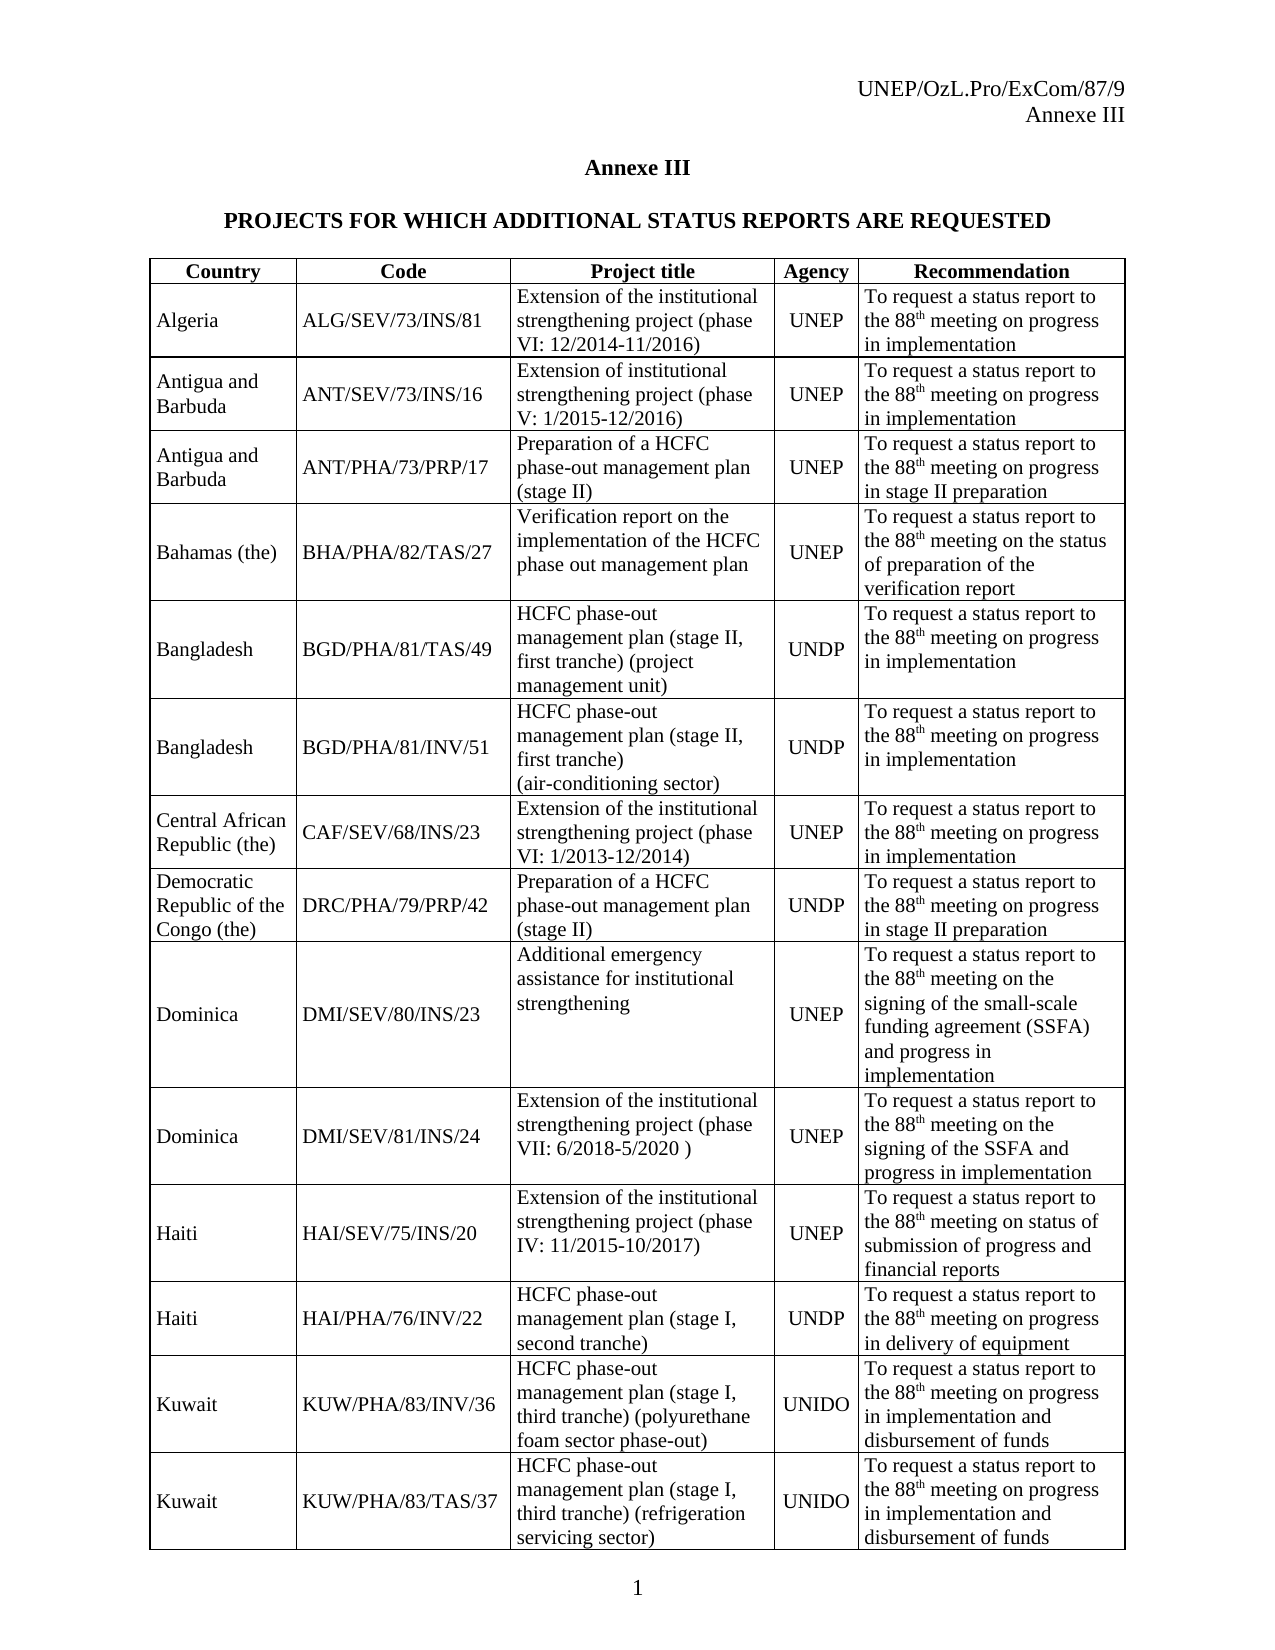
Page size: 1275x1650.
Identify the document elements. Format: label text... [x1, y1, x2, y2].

table_cell To request a status report to the 88th meeting on progress in implementation and disbursement of funds [859, 1356, 1124, 1452]
table_cell To request a status report to the 88th meeting on status of submission of progress and financial reports [859, 1185, 1124, 1281]
table_cell To request a status report to the 88th meeting on progress in implementation [859, 358, 1124, 430]
table_cell CAF/SEV/68/INS/23 [297, 796, 510, 868]
table_cell KUW/PHA/83/TAS/37 [297, 1453, 510, 1549]
table_cell To request a status report to the 88th meeting on progress in delivery of equipment [859, 1282, 1124, 1354]
table_cell DMI/SEV/81/INS/24 [297, 1088, 510, 1184]
table_cell Verification report on the implementation of the HCFC phase out management plan [511, 504, 774, 600]
table_cell UNEP [775, 504, 858, 600]
table_cell UNIDO [775, 1453, 858, 1549]
table_cell HCFC phase-out management plan (stage I, third tranche) (polyurethane foam sector phase-out) [511, 1356, 774, 1452]
table_cell KUW/PHA/83/INV/36 [297, 1356, 510, 1452]
table_cell Preparation of a HCFC phase-out management plan (stage II) [511, 869, 774, 941]
table_cell To request a status report to the 88th meeting on the status of preparation of the verification report [859, 504, 1124, 600]
table_cell UNIDO [775, 1356, 858, 1452]
table_cell ANT/PHA/73/PRP/17 [297, 431, 510, 503]
table_cell UNDP [775, 1282, 858, 1354]
table_cell UNEP [775, 1185, 858, 1281]
table_header Code [297, 259, 510, 283]
table_cell UNDP [775, 869, 858, 941]
table_cell UNEP [775, 942, 858, 1087]
table_cell Antigua and Barbuda [151, 431, 296, 503]
table_cell To request a status report to the 88th meeting on progress in implementation [859, 601, 1124, 697]
table_cell UNEP [775, 1088, 858, 1184]
table_header Country [151, 259, 296, 283]
table_cell UNEP [775, 431, 858, 503]
table_header Agency [775, 259, 858, 283]
table_cell To request a status report to the 88th meeting on progress in stage II preparation [859, 431, 1124, 503]
table_cell ALG/SEV/73/INS/81 [297, 284, 510, 356]
table_cell Extension of the institutional strengthening project (phase IV: 11/2015-10/2017) [511, 1185, 774, 1281]
table_cell Dominica [151, 1088, 296, 1184]
table_cell HAI/PHA/76/INV/22 [297, 1282, 510, 1354]
table_cell To request a status report to the 88th meeting on the signing of the small-scale funding agreement (SSFA) and progress in implementation [859, 942, 1124, 1087]
table_cell To request a status report to the 88th meeting on progress in implementation [859, 699, 1124, 795]
table_cell HAI/SEV/75/INS/20 [297, 1185, 510, 1281]
table_cell HCFC phase-out management plan (stage II, first tranche) (air-conditioning sector) [511, 699, 774, 795]
table_cell Democratic Republic of the Congo (the) [151, 869, 296, 941]
text PROJECTS FOR WHICH ADDITIONAL STATUS REPORTS ARE REQUESTED [150, 207, 1125, 233]
table_cell HCFC phase-out management plan (stage I, third tranche) (refrigeration servicing sector) [511, 1453, 774, 1549]
table_cell To request a status report to the 88th meeting on progress in implementation [859, 796, 1124, 868]
table_cell UNEP [775, 358, 858, 430]
table_cell UNEP [775, 796, 858, 868]
table_cell Preparation of a HCFC phase-out management plan (stage II) [511, 431, 774, 503]
table_cell To request a status report to the 88th meeting on progress in stage II preparation [859, 869, 1124, 941]
table_cell Haiti [151, 1282, 296, 1354]
table_cell Bangladesh [151, 699, 296, 795]
table_cell To request a status report to the 88th meeting on progress in implementation [859, 284, 1124, 356]
table_cell DRC/PHA/79/PRP/42 [297, 869, 510, 941]
table_cell UNDP [775, 601, 858, 697]
text Annexe III [150, 154, 1125, 180]
table_cell To request a status report to the 88th meeting on the signing of the SSFA and progress in implementation [859, 1088, 1124, 1184]
table_cell DMI/SEV/80/INS/23 [297, 942, 510, 1087]
table_cell Extension of institutional strengthening project (phase V: 1/2015-12/2016) [511, 358, 774, 430]
table_cell UNEP [775, 284, 858, 356]
table_cell Haiti [151, 1185, 296, 1281]
table_cell HCFC phase-out management plan (stage II, first tranche) (project management unit) [511, 601, 774, 697]
table_cell Kuwait [151, 1356, 296, 1452]
table_cell Extension of the institutional strengthening project (phase VI: 1/2013-12/2014) [511, 796, 774, 868]
table_cell Dominica [151, 942, 296, 1087]
table_cell BGD/PHA/81/TAS/49 [297, 601, 510, 697]
table_cell BHA/PHA/82/TAS/27 [297, 504, 510, 600]
table_cell Additional emergency assistance for institutional strengthening [511, 942, 774, 1087]
table_cell Kuwait [151, 1453, 296, 1549]
table_cell Extension of the institutional strengthening project (phase VII: 6/2018-5/2020 ) [511, 1088, 774, 1184]
table_cell HCFC phase-out management plan (stage I, second tranche) [511, 1282, 774, 1354]
table_cell ANT/SEV/73/INS/16 [297, 358, 510, 430]
table_cell BGD/PHA/81/INV/51 [297, 699, 510, 795]
table_cell UNDP [775, 699, 858, 795]
table_cell Bahamas (the) [151, 504, 296, 600]
table_cell Extension of the institutional strengthening project (phase VI: 12/2014-11/2016) [511, 284, 774, 356]
table_cell Central African Republic (the) [151, 796, 296, 868]
table_cell Bangladesh [151, 601, 296, 697]
table_header Recommendation [859, 259, 1124, 283]
table_cell Antigua and Barbuda [151, 358, 296, 430]
table_cell Algeria [151, 284, 296, 356]
table_cell To request a status report to the 88th meeting on progress in implementation and disbursement of funds [859, 1453, 1124, 1549]
table_header Project title [511, 259, 774, 283]
